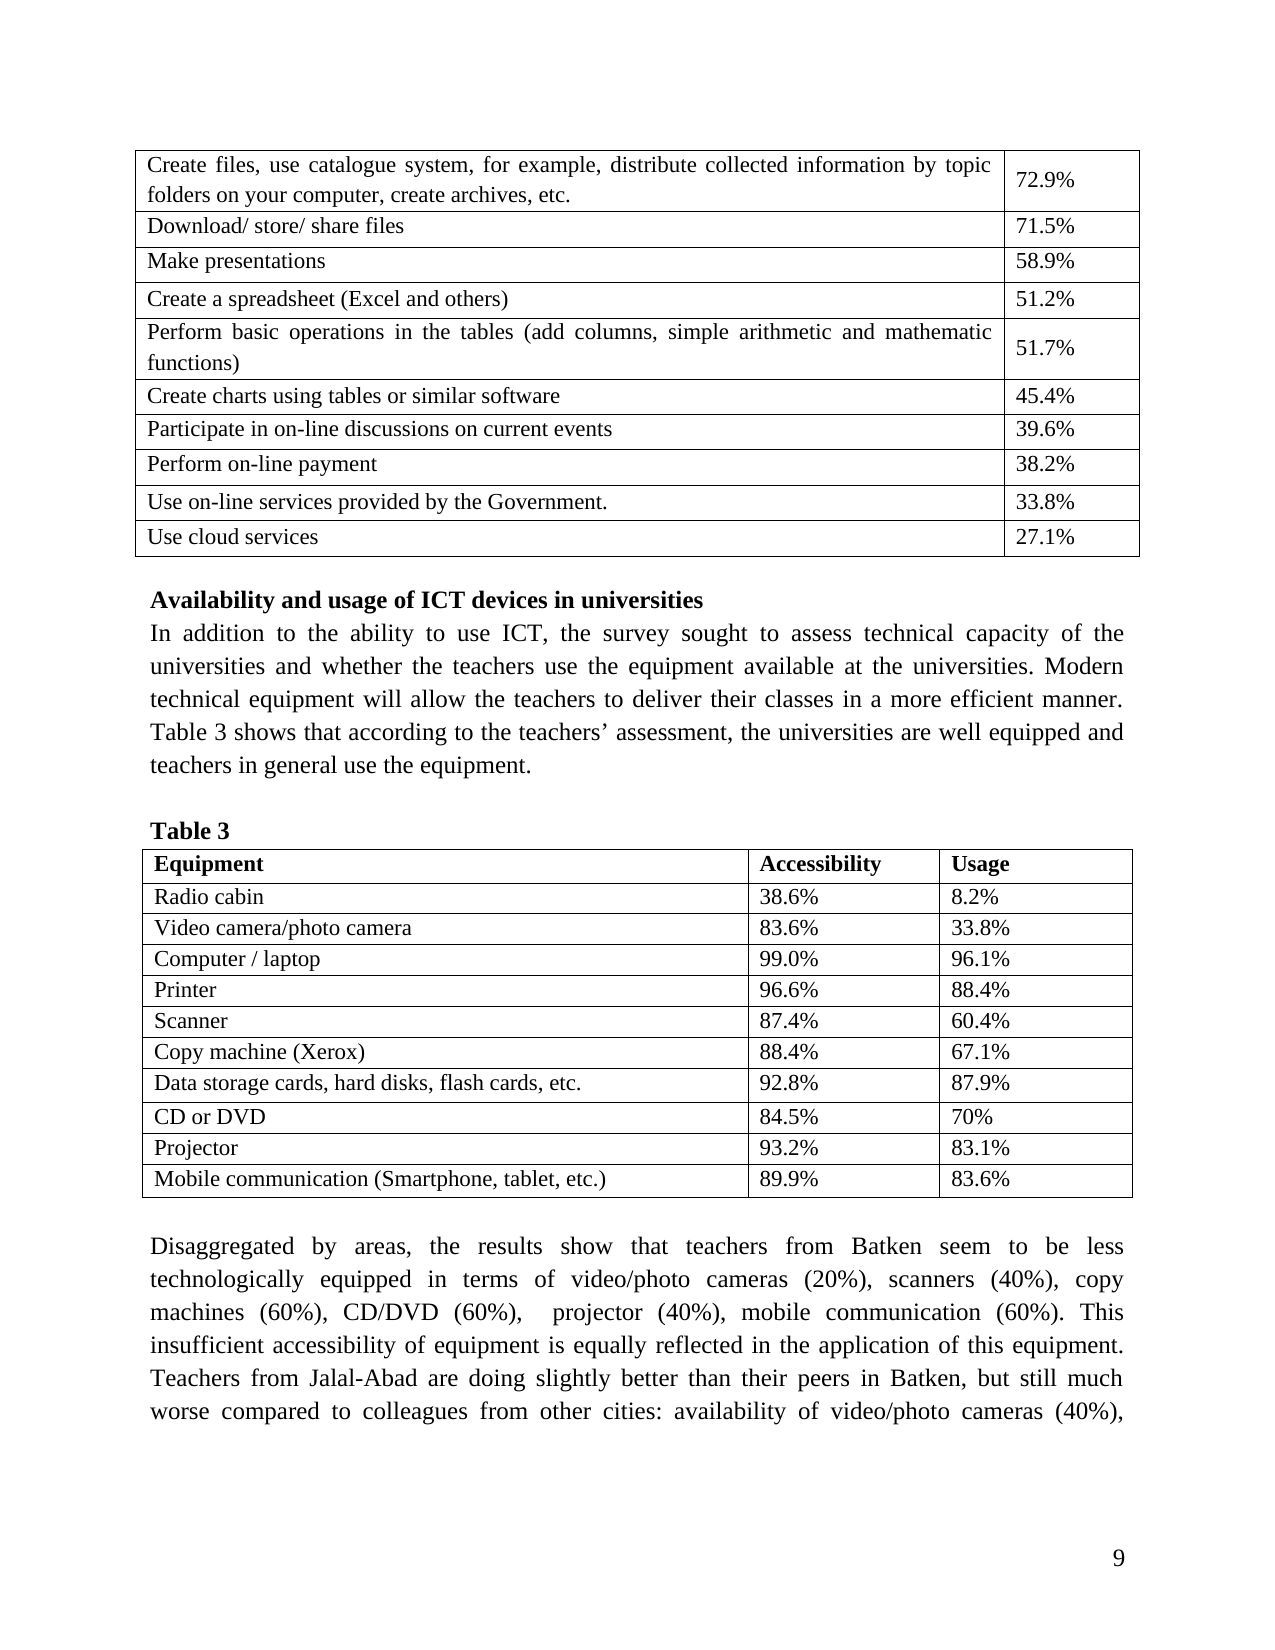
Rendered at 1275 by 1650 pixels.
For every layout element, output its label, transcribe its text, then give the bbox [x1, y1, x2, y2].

table_cell Perform basic operations in the tables (add columns, simple arithmetic and mathematic functions) [136, 319, 1004, 378]
table_cell 96.6% [749, 976, 939, 1006]
text In addition to the ability to use ICT, the survey sought to assess technical capacity of the universities and whether the teachers use the equipment available at the universities. Modern technical equipment will allow the teachers to deliver their classes in a more efficient manner. Table 3 shows that according to the teachers’ assessment, the universities are well equipped and teachers in general use the equipment. [150, 618, 1125, 779]
table_cell Mobile communication (Smartphone, tablet, etc.) [143, 1165, 748, 1197]
table_cell Scanner [143, 1007, 748, 1037]
table_cell 72.9% [1005, 151, 1139, 211]
table_cell Perform on-line payment [136, 450, 1004, 485]
table_cell 27.1% [1005, 521, 1139, 556]
table_cell 87.9% [940, 1069, 1132, 1102]
table_cell Use cloud services [136, 521, 1004, 556]
table_cell Download/ store/ share files [136, 212, 1004, 247]
table_cell 38.2% [1005, 450, 1139, 485]
table_cell 88.4% [940, 976, 1132, 1006]
table_cell Use on-line services provided by the Government. [136, 486, 1004, 520]
table_cell Copy machine (Xerox) [143, 1038, 748, 1068]
table_cell 83.6% [940, 1165, 1132, 1197]
table_cell Video camera/photo camera [143, 914, 748, 944]
table_cell 83.1% [940, 1134, 1132, 1163]
table_cell 39.6% [1005, 415, 1139, 449]
table_cell 67.1% [940, 1038, 1132, 1068]
table_cell Participate in on-line discussions on current events [136, 415, 1004, 449]
table_cell 70% [940, 1103, 1132, 1133]
table_cell 58.9% [1005, 248, 1139, 282]
table_cell 96.1% [940, 945, 1132, 975]
table_cell 33.8% [1005, 486, 1139, 520]
text Table 3 [150, 816, 1125, 845]
table_cell Create a spreadsheet (Excel and others) [136, 283, 1004, 317]
text Availability and usage of ICT devices in universities [150, 585, 1125, 614]
table_cell 93.2% [749, 1134, 939, 1163]
table_cell 38.6% [749, 884, 939, 913]
table_cell Projector [143, 1134, 748, 1163]
table_cell Data storage cards, hard disks, flash cards, etc. [143, 1069, 748, 1102]
table_cell CD or DVD [143, 1103, 748, 1133]
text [150, 1231, 1125, 1439]
table_cell 8.2% [940, 884, 1132, 913]
table_header Usage [940, 850, 1132, 882]
table_cell Printer [143, 976, 748, 1006]
table_cell 84.5% [749, 1103, 939, 1133]
table_cell 60.4% [940, 1007, 1132, 1037]
table_cell 33.8% [940, 914, 1132, 944]
table_cell 99.0% [749, 945, 939, 975]
table_cell Create charts using tables or similar software [136, 380, 1004, 414]
table_cell Create files, use catalogue system, for example, distribute collected information by topic folders on your computer, create archives, etc. [136, 151, 1004, 211]
table_cell 45.4% [1005, 380, 1139, 414]
table_cell 51.7% [1005, 319, 1139, 378]
table_cell Radio cabin [143, 884, 748, 913]
table_cell Computer / laptop [143, 945, 748, 975]
table_cell 87.4% [749, 1007, 939, 1037]
table_cell Make presentations [136, 248, 1004, 282]
table_cell 71.5% [1005, 212, 1139, 247]
table_cell 51.2% [1005, 283, 1139, 317]
table_cell 89.9% [749, 1165, 939, 1197]
table_cell 88.4% [749, 1038, 939, 1068]
table_header Equipment [143, 850, 748, 882]
table_cell 83.6% [749, 914, 939, 944]
table_cell 92.8% [749, 1069, 939, 1102]
table_header Accessibility [749, 850, 939, 882]
